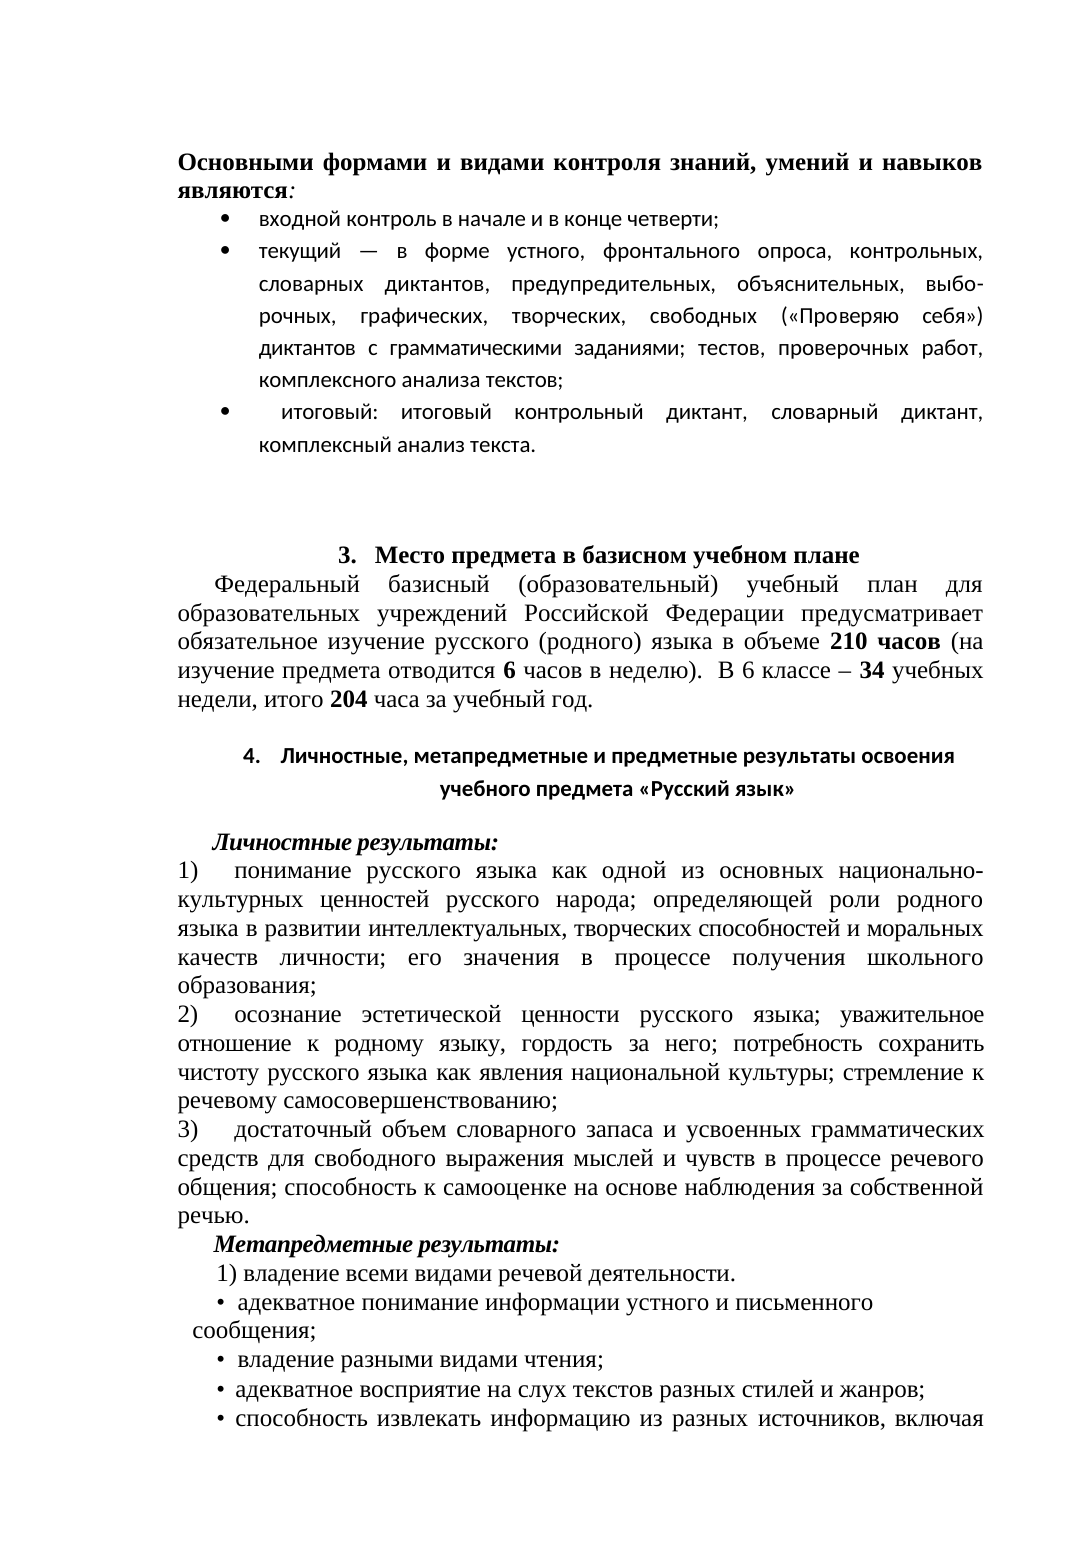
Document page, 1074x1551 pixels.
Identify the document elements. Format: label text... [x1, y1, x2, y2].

text Федеральный базисный (образовательный) учебный план для образовательных учреждений Российской Федерации предусматривает обязательное изучение русского (родного) языка в объеме 210 часов (на изучение предмета отводится 6 часов в неделю). В 6 классе – 34 учебных недели, итого 204 часа за учебный год. [177, 569, 983, 713]
list понимание русского языка как одной из основных национально-культурных ценностей русского народа; определяющей роли родного языка в развитии интеллектуальных, творческих способностей и моральных качеств личности; его значения в процессе получения школьного образования; [177, 855, 983, 999]
list владение разными видами чтения; [192, 1344, 984, 1373]
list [192, 1403, 983, 1431]
list адекватное понимание информации устного и письменного сообщения; [192, 1287, 984, 1344]
text Основными формами и видами контроля знаний, умений и навыков являются: [177, 147, 983, 204]
text Метапредметные результаты: [213, 1229, 984, 1258]
list итоговый: итоговый контрольный диктант, словарный диктант, комплексный анализ текста. [221, 397, 983, 458]
list осознание эстетической ценности русского языка; уважительное отношение к родному языку, гордость за него; потребность сохранить чистоту русского языка как явления национальной культуры; стремление к речевому самосовершенствованию; [177, 999, 984, 1114]
text 3. Место предмета в базисном учебном плане [177, 540, 983, 569]
list адекватное восприятие на слух текстов разных стилей и жанров; [192, 1374, 983, 1403]
list достаточный объем словарного запаса и усвоенных грамматических средств для свободного выражения мыслей и чувств в процессе речевого общения; способность к самооценке на основе наблюдения за собственной речью. [177, 1114, 984, 1229]
text Личностные результаты: [212, 827, 984, 855]
list текущий — в форме устного, фронтального опроса, контрольных, словарных диктантов, предупредительных, объяснительных, выборочных, графических, творческих, свободных («Проверяю себя») диктантов с грамматическими заданиями; тестов, проверочных работ, комплексного анализа текстов; [221, 237, 983, 393]
text 1) владение всеми видами речевой деятельности. [192, 1258, 984, 1287]
list входной контроль в начале и в конце четверти; [221, 204, 983, 232]
list Личностные, метапредметные и предметные результаты освоения учебного предмета «Русский язык» [215, 741, 983, 802]
